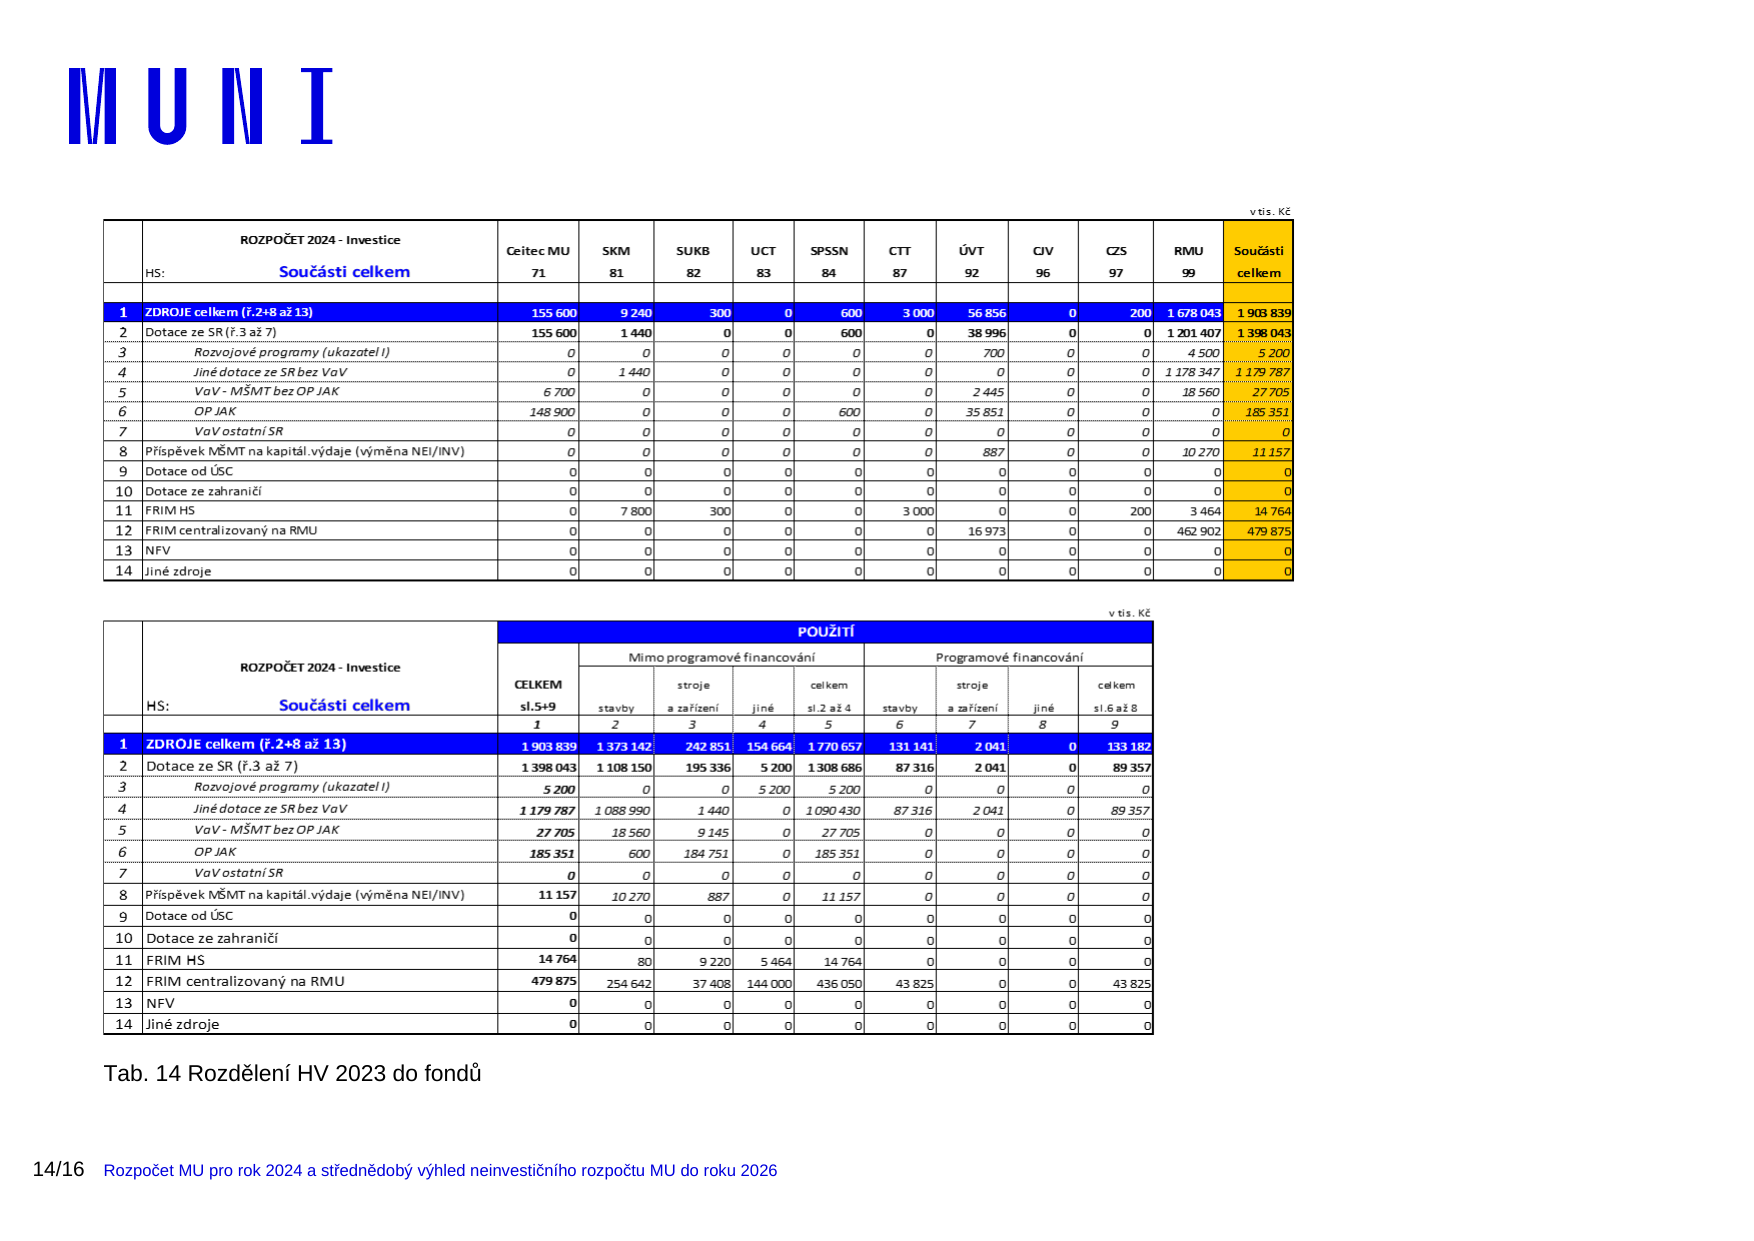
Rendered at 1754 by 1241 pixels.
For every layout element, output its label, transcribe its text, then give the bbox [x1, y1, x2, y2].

text Tab. 14 Rozdělení HV 2023 do fondů [103, 1059, 1609, 1086]
picture [103, 199, 1295, 1036]
